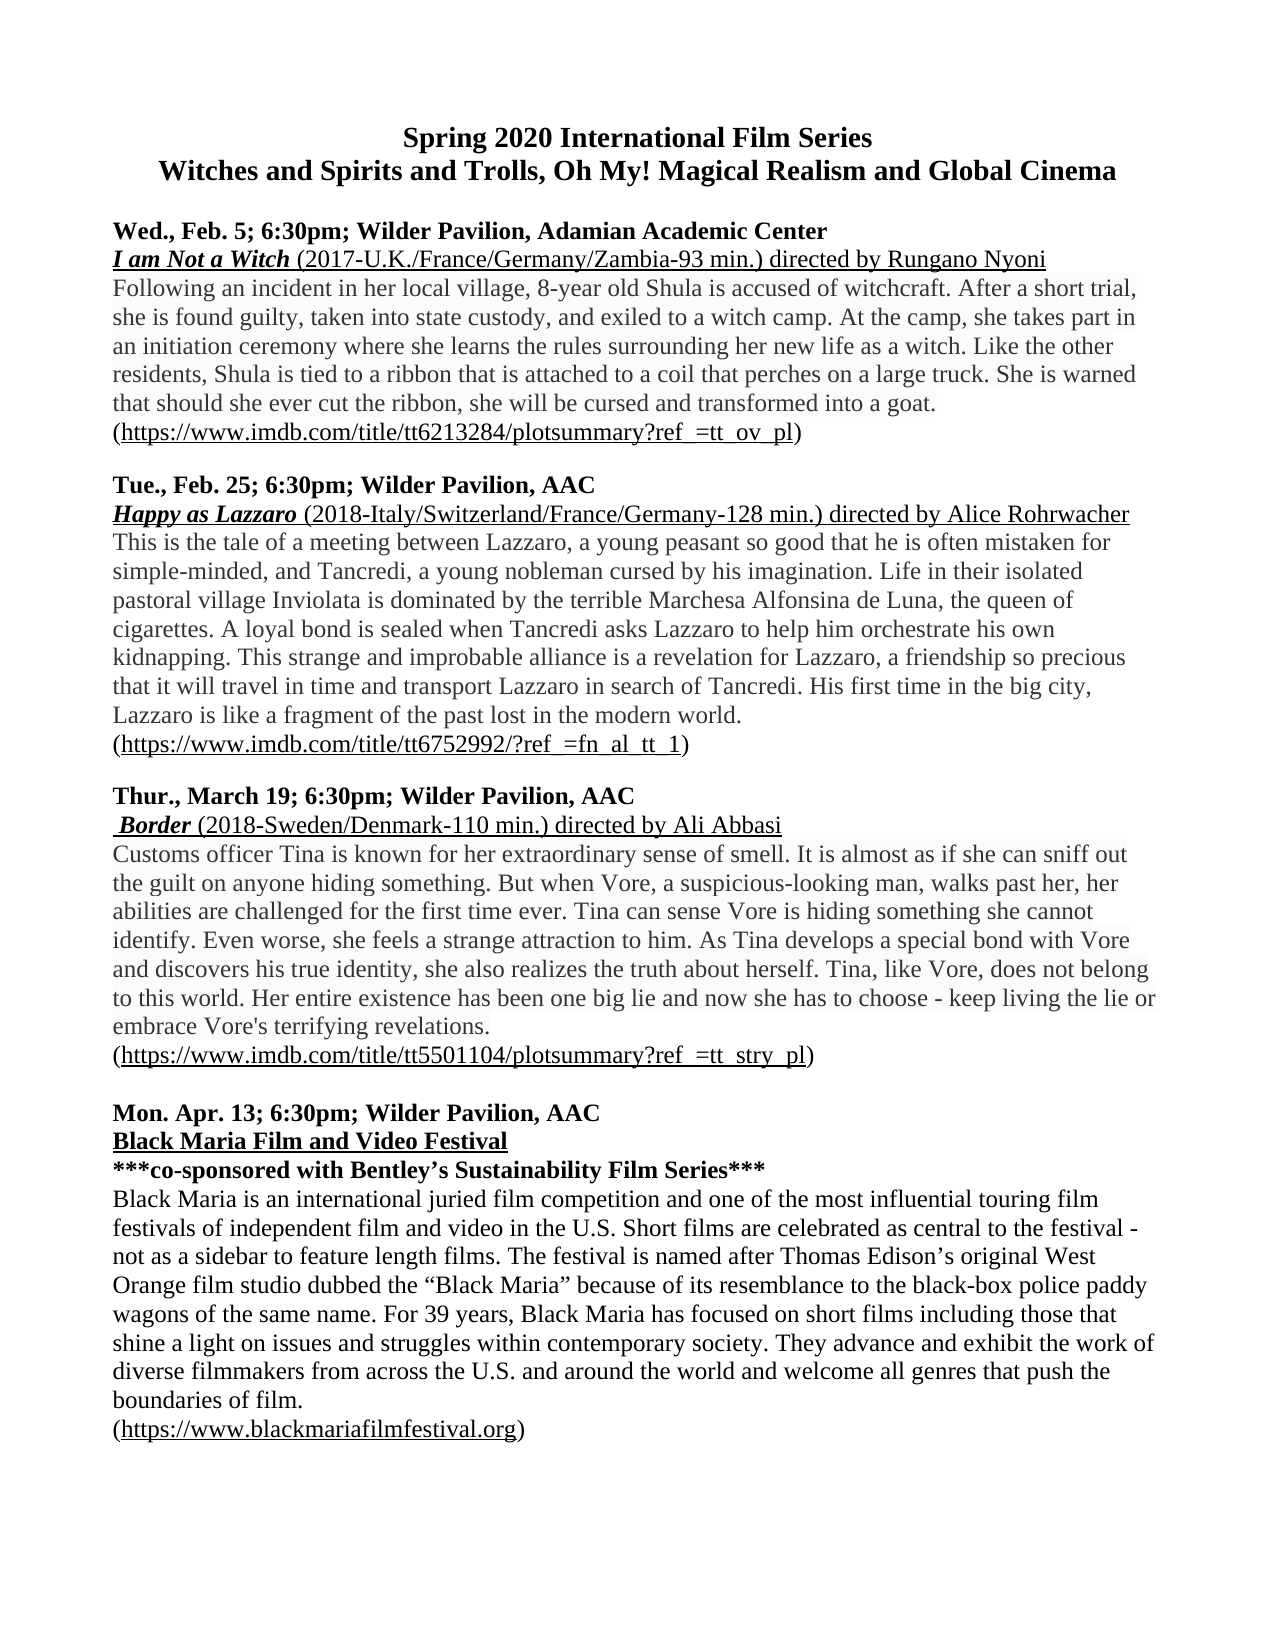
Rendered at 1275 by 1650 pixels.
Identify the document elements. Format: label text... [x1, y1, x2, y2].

text (https://www.imdb.com/title/tt5501104/plotsummary?ref_=tt_stry_pl) [121, 1040, 1162, 1069]
text Wed., Feb. 5; 6:30pm; Wilder Pavilion, Adamian Academic Center [112, 216, 1162, 244]
text Spring 2020 International Film Series [112, 120, 1162, 153]
text Black Maria is an international juried film competition and one of the most influential touring film festivals of independent film and video in the U.S. Short films are celebrated as central to the festival - not as a sidebar to feature length films. The festival is named after Thomas Edison’s original West Orange film studio dubbed the “Black Maria” because of its resemblance to the black-box police paddy wagons of the same name. For 39 years, Black Maria has focused on short films including those that shine a light on issues and struggles within contemporary society. They advance and exhibit the work of diverse filmmakers from across the U.S. and around the world and welcome all genres that push the boundaries of film. [112, 1184, 1162, 1414]
text Thur., March 19; 6:30pm; Wilder Pavilion, AAC [112, 781, 1162, 810]
text Following an incident in her local village, 8-year old Shula is accused of witchcraft. After a short trial, she is found guilty, taken into state custody, and exiled to a witch camp. At the camp, she takes part in an initiation ceremony where she learns the rules surrounding her new life as a witch. Like the other residents, Shula is tied to a ribbon that is attached to a coil that perches on a large truck. She is warned that should she ever cut the ribbon, she will be cursed and transformed into a goat. (https://www.imdb.com/title/tt6213284/plotsummary?ref_=tt_ov_pl) [112, 273, 1162, 446]
text Happy as Lazzaro (2018-Italy/Switzerland/France/Germany-128 min.) directed by Alice Rohrwacher [112, 499, 1162, 527]
text This is the tale of a meeting between Lazzaro, a young peasant so good that he is often mistaken for simple-minded, and Tancredi, a young nobleman cursed by his imagination. Life in their isolated pastoral village Inviolata is dominated by the terrible Marchesa Alfonsina de Luna, the queen of cigarettes. A loyal bond is sealed when Tancredi asks Lazzaro to help him orchestrate his own kidnapping. This strange and improbable alliance is a revelation for Lazzaro, a friendship so precious that it will travel in time and transport Lazzaro in search of Tancredi. His first time in the big city, Lazzaro is like a fragment of the past lost in the modern world. [112, 527, 1162, 729]
text Border (2018-Sweden/Denmark-110 min.) directed by Ali Abbasi [112, 810, 1162, 839]
text Tue., Feb. 25; 6:30pm; Wilder Pavilion, AAC [112, 470, 1162, 499]
text (https://www.blackmariafilmfestival.org) [112, 1414, 1162, 1443]
text (https://www.imdb.com/title/tt6752992/?ref_=fn_al_tt_1) [112, 729, 1162, 757]
text Customs officer Tina is known for her extraordinary sense of smell. It is almost as if she can sniff out the guilt on anyone hiding something. But when Vore, a suspicious-looking man, walks past her, her abilities are challenged for the first time ever. Tina can sense Vore is hiding something she cannot identify. Even worse, she feels a strange attraction to him. As Tina develops a special bond with Vore and discovers his true identity, she also realizes the truth about herself. Tina, like Vore, does not belong to this world. Her entire existence has been one big lie and now she has to choose - keep living the lie or embrace Vore's terrifying revelations. [490, 839, 1162, 1040]
text Witches and Spirits and Trolls, Oh My! Magical Realism and Global Cinema [112, 153, 1162, 187]
text ***co-sponsored with Bentley’s Sustainability Film Series*** [112, 1155, 1162, 1184]
text Black Maria Film and Video Festival [112, 1126, 1162, 1155]
text Mon. Apr. 13; 6:30pm; Wilder Pavilion, AAC [112, 1098, 1162, 1126]
text I am Not a Witch (2017-U.K./France/Germany/Zambia-93 min.) directed by Rungano Nyoni [112, 244, 1162, 273]
